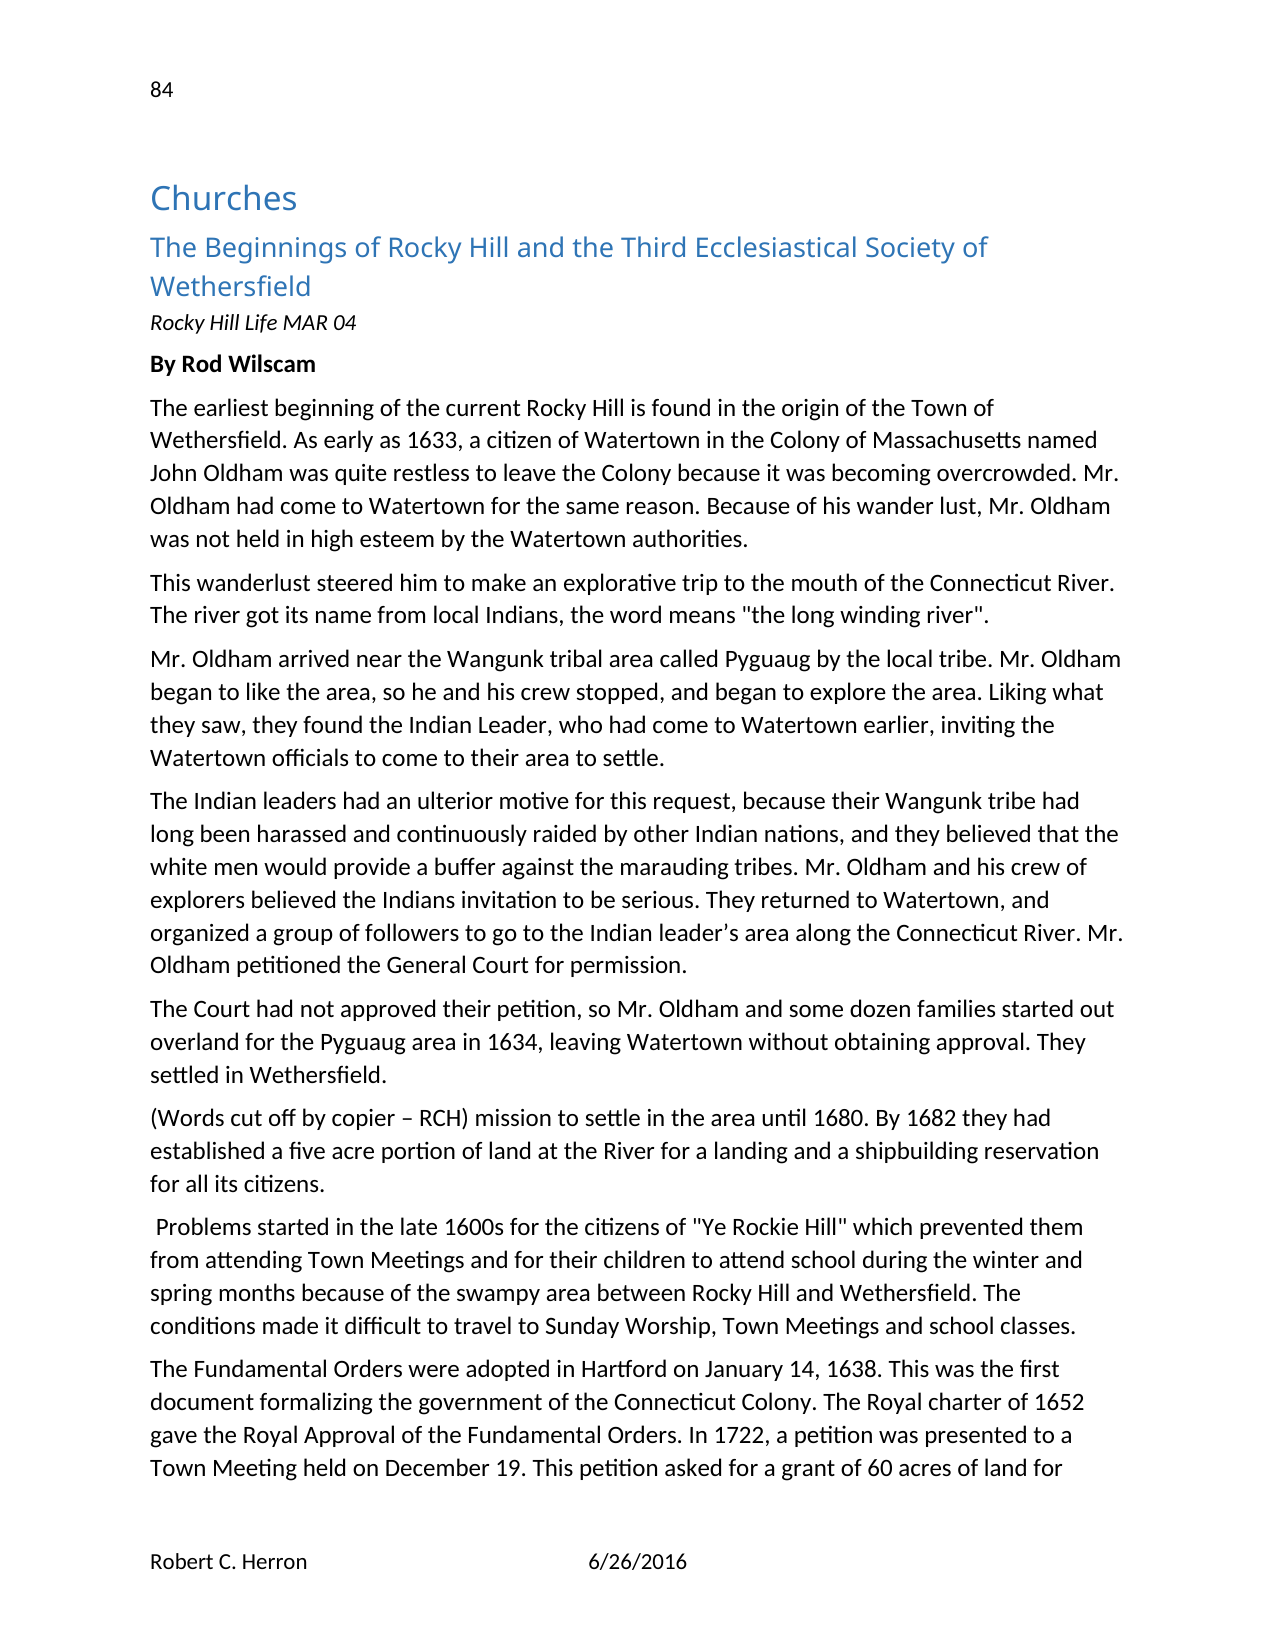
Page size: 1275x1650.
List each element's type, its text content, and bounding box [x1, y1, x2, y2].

subtitle Churches [150, 175, 1125, 220]
subtitle The Beginnings of Rocky Hill and the Third Ecclesiastical Society of Wethersfield [150, 228, 1125, 305]
text Mr. Oldham arrived near the Wangunk tribal area called Pyguaug by the local tribe. Mr. Oldham began to like the area, so he and his crew stopped, and began to explore the area. Liking what they saw, they found the Indian Leader, who had come to Watertown earlier, inviting the Watertown officials to come to their area to settle. [150, 643, 1125, 772]
text The Court had not approved their petition, so Mr. Oldham and some dozen families started out overland for the Pyguaug area in 1634, leaving Watertown without obtaining approval. They settled in Wethersfield. [150, 993, 1125, 1089]
text The Indian leaders had an ulterior motive for this request, because their Wangunk tribe had long been harassed and continuously raided by other Indian nations, and they believed that the white men would provide a buffer against the marauding tribes. Mr. Oldham and his crew of explorers believed the Indians invitation to be serious. They returned to Watertown, and organized a group of followers to go to the Indian leader’s area along the Connecticut River. Mr. Oldham petitioned the General Court for permission. [150, 785, 1125, 980]
text The earliest beginning of the current Rocky Hill is found in the origin of the Town of Wethersfield. As early as 1633, a citizen of Watertown in the Colony of Massachusetts named John Oldham was quite restless to leave the Colony because it was becoming overcrowded. Mr. Oldham had come to Watertown for the same reason. Because of his wander lust, Mr. Oldham was not held in high esteem by the Watertown authorities. [150, 392, 1125, 554]
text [150, 1353, 1125, 1483]
text Rocky Hill Life MAR 04 [150, 308, 1125, 336]
text This wanderlust steered him to make an explorative trip to the mouth of the Connecticut River. The river got its name from local Indians, the word means "the long winding river". [150, 567, 1125, 630]
text By Rod Wilscam [150, 348, 1125, 379]
text Problems started in the late 1600s for the citizens of "Ye Rockie Hill" which prevented them from attending Town Meetings and for their children to attend school during the winter and spring months because of the swampy area between Rocky Hill and Wethersfield. The conditions made it difficult to travel to Sunday Worship, Town Meetings and school classes. [150, 1211, 1125, 1341]
text (Words cut off by copier – RCH) mission to settle in the area until 1680. By 1682 they had established a five acre portion of land at the River for a landing and a shipbuilding reservation for all its citizens. [150, 1102, 1125, 1198]
